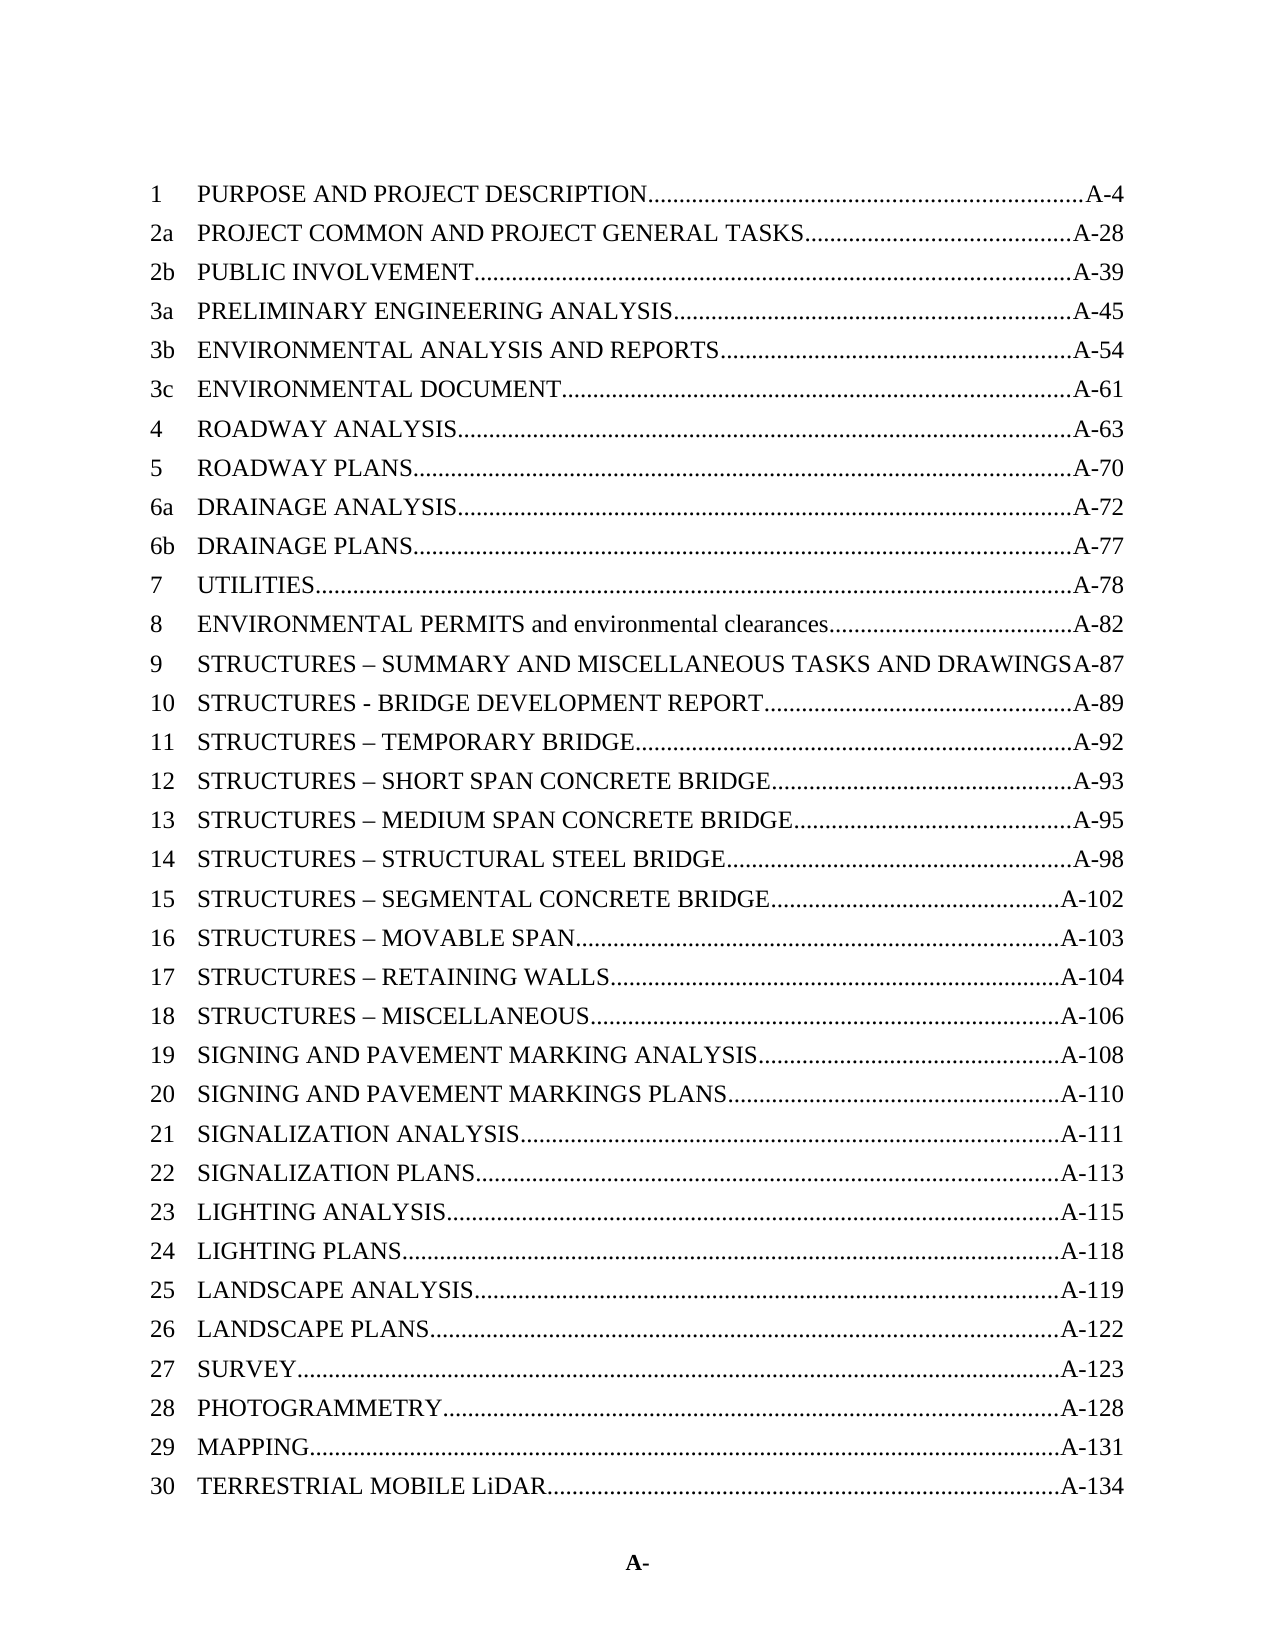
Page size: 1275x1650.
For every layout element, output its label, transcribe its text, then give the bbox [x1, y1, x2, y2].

text 26 LANDSCAPE PLANS A-122 [150, 1314, 1125, 1343]
text 7 UTILITIES A-78 [150, 570, 1125, 599]
text 19 SIGNING AND PAVEMENT MARKING ANALYSIS A-108 [150, 1040, 1125, 1069]
text 23 LIGHTING ANALYSIS A-115 [150, 1197, 1125, 1226]
text 21 SIGNALIZATION ANALYSIS A-111 [150, 1119, 1125, 1147]
text 13 STRUCTURES – MEDIUM SPAN CONCRETE BRIDGE A-95 [150, 805, 1125, 834]
text 30 TERRESTRIAL MOBILE LiDAR A-134 [150, 1471, 1125, 1500]
text 15 STRUCTURES – SEGMENTAL CONCRETE BRIDGE A-102 [150, 884, 1125, 912]
text 1 PURPOSE AND PROJECT DESCRIPTION A-4 [150, 179, 1125, 207]
text 11 STRUCTURES – TEMPORARY BRIDGE A-92 [150, 727, 1125, 756]
text 3a PRELIMINARY ENGINEERING ANALYSIS A-45 [150, 296, 1125, 325]
text 24 LIGHTING PLANS A-118 [150, 1236, 1125, 1265]
text 3c ENVIRONMENTAL DOCUMENT A-61 [150, 374, 1125, 403]
text 6a DRAINAGE ANALYSIS A-72 [150, 492, 1125, 521]
text 5 ROADWAY PLANS A-70 [150, 453, 1125, 482]
text 10 STRUCTURES - BRIDGE DEVELOPMENT REPORT A-89 [150, 688, 1125, 717]
text 17 STRUCTURES – RETAINING WALLS A-104 [150, 962, 1125, 991]
text 16 STRUCTURES – MOVABLE SPAN A-103 [150, 923, 1125, 952]
text 14 STRUCTURES – STRUCTURAL STEEL BRIDGE A-98 [150, 844, 1125, 873]
text 27 SURVEY A-123 [150, 1354, 1125, 1382]
text 29 MAPPING A-131 [150, 1432, 1125, 1461]
text 2a PROJECT COMMON AND PROJECT GENERAL TASKS A-28 [150, 218, 1125, 247]
text 8 ENVIRONMENTAL PERMITS and environmental clearances A-82 [150, 609, 1125, 638]
text 4 ROADWAY ANALYSIS A-63 [150, 414, 1125, 442]
text 20 SIGNING AND PAVEMENT MARKINGS PLANS A-110 [150, 1079, 1125, 1108]
text 28 PHOTOGRAMMETRY A-128 [150, 1393, 1125, 1422]
text 2b PUBLIC INVOLVEMENT A-39 [150, 257, 1125, 286]
text 18 STRUCTURES – MISCELLANEOUS A-106 [150, 1001, 1125, 1030]
text 22 SIGNALIZATION PLANS A-113 [150, 1158, 1125, 1187]
text 6b DRAINAGE PLANS A-77 [150, 531, 1125, 560]
text 25 LANDSCAPE ANALYSIS A-119 [150, 1275, 1125, 1304]
text 3b ENVIRONMENTAL ANALYSIS AND REPORTS A-54 [150, 335, 1125, 364]
text 9 STRUCTURES – SUMMARY AND MISCELLANEOUS TASKS AND DRAWINGS A-87 [150, 649, 1125, 677]
text 12 STRUCTURES – SHORT SPAN CONCRETE BRIDGE A-93 [150, 766, 1125, 795]
